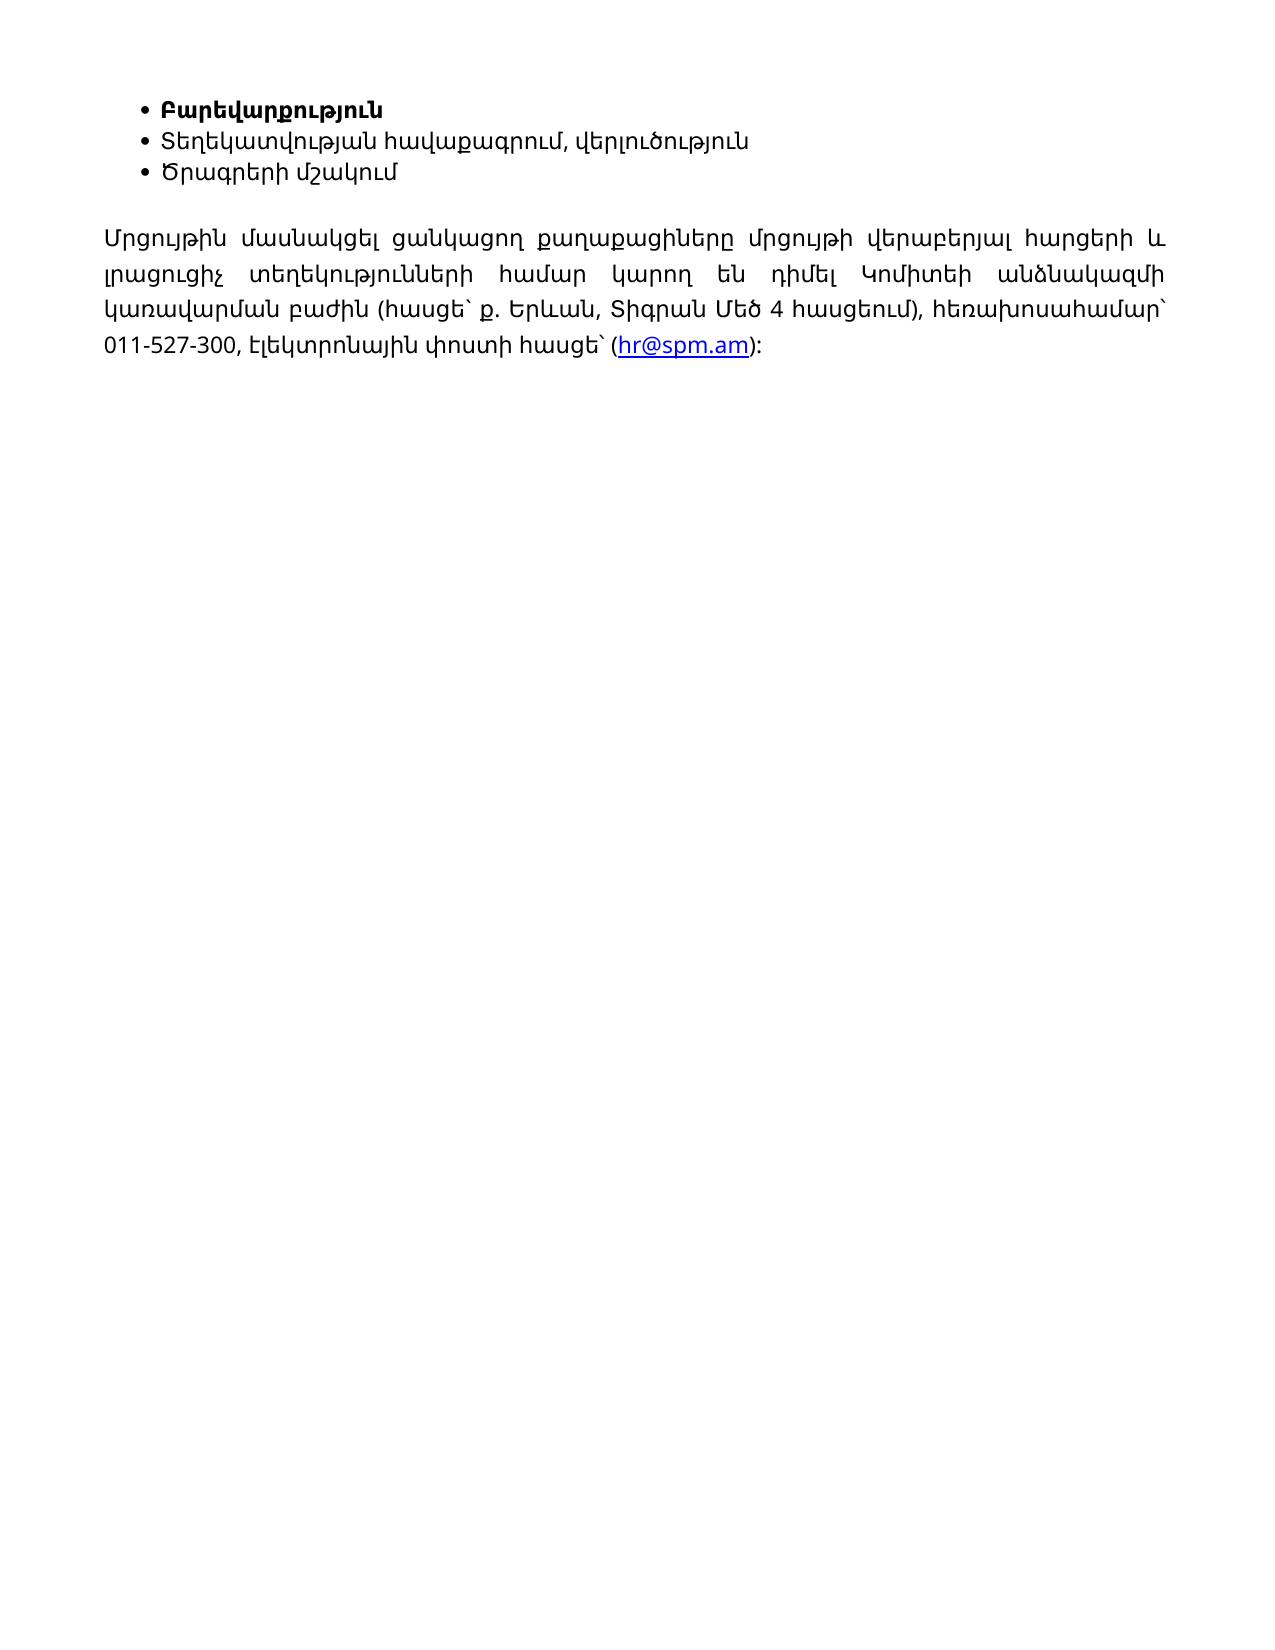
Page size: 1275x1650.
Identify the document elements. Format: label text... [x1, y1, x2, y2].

list Բարեվարքություն [141, 94, 1167, 125]
list Ծրագրերի մշակում [141, 156, 1167, 187]
text Մրցույթին մասնակցել ցանկացող քաղաքացիները մրցույթի վերաբերյալ հարցերի և լրացուցիչ տեղեկությունների համար կարող են դիմել Կոմիտեի անձնակազմի կառավարման բաժին (հասցե` ք. Երևան, Տիգրան Մեծ 4 հասցեում), հեռախոսահամար՝ 011-527-300, էլեկտրոնային փոստի հասցե՝ (hr@spm.am): [103, 222, 1167, 361]
list Տեղեկատվության հավաքագրում, վերլուծություն [141, 125, 1167, 156]
